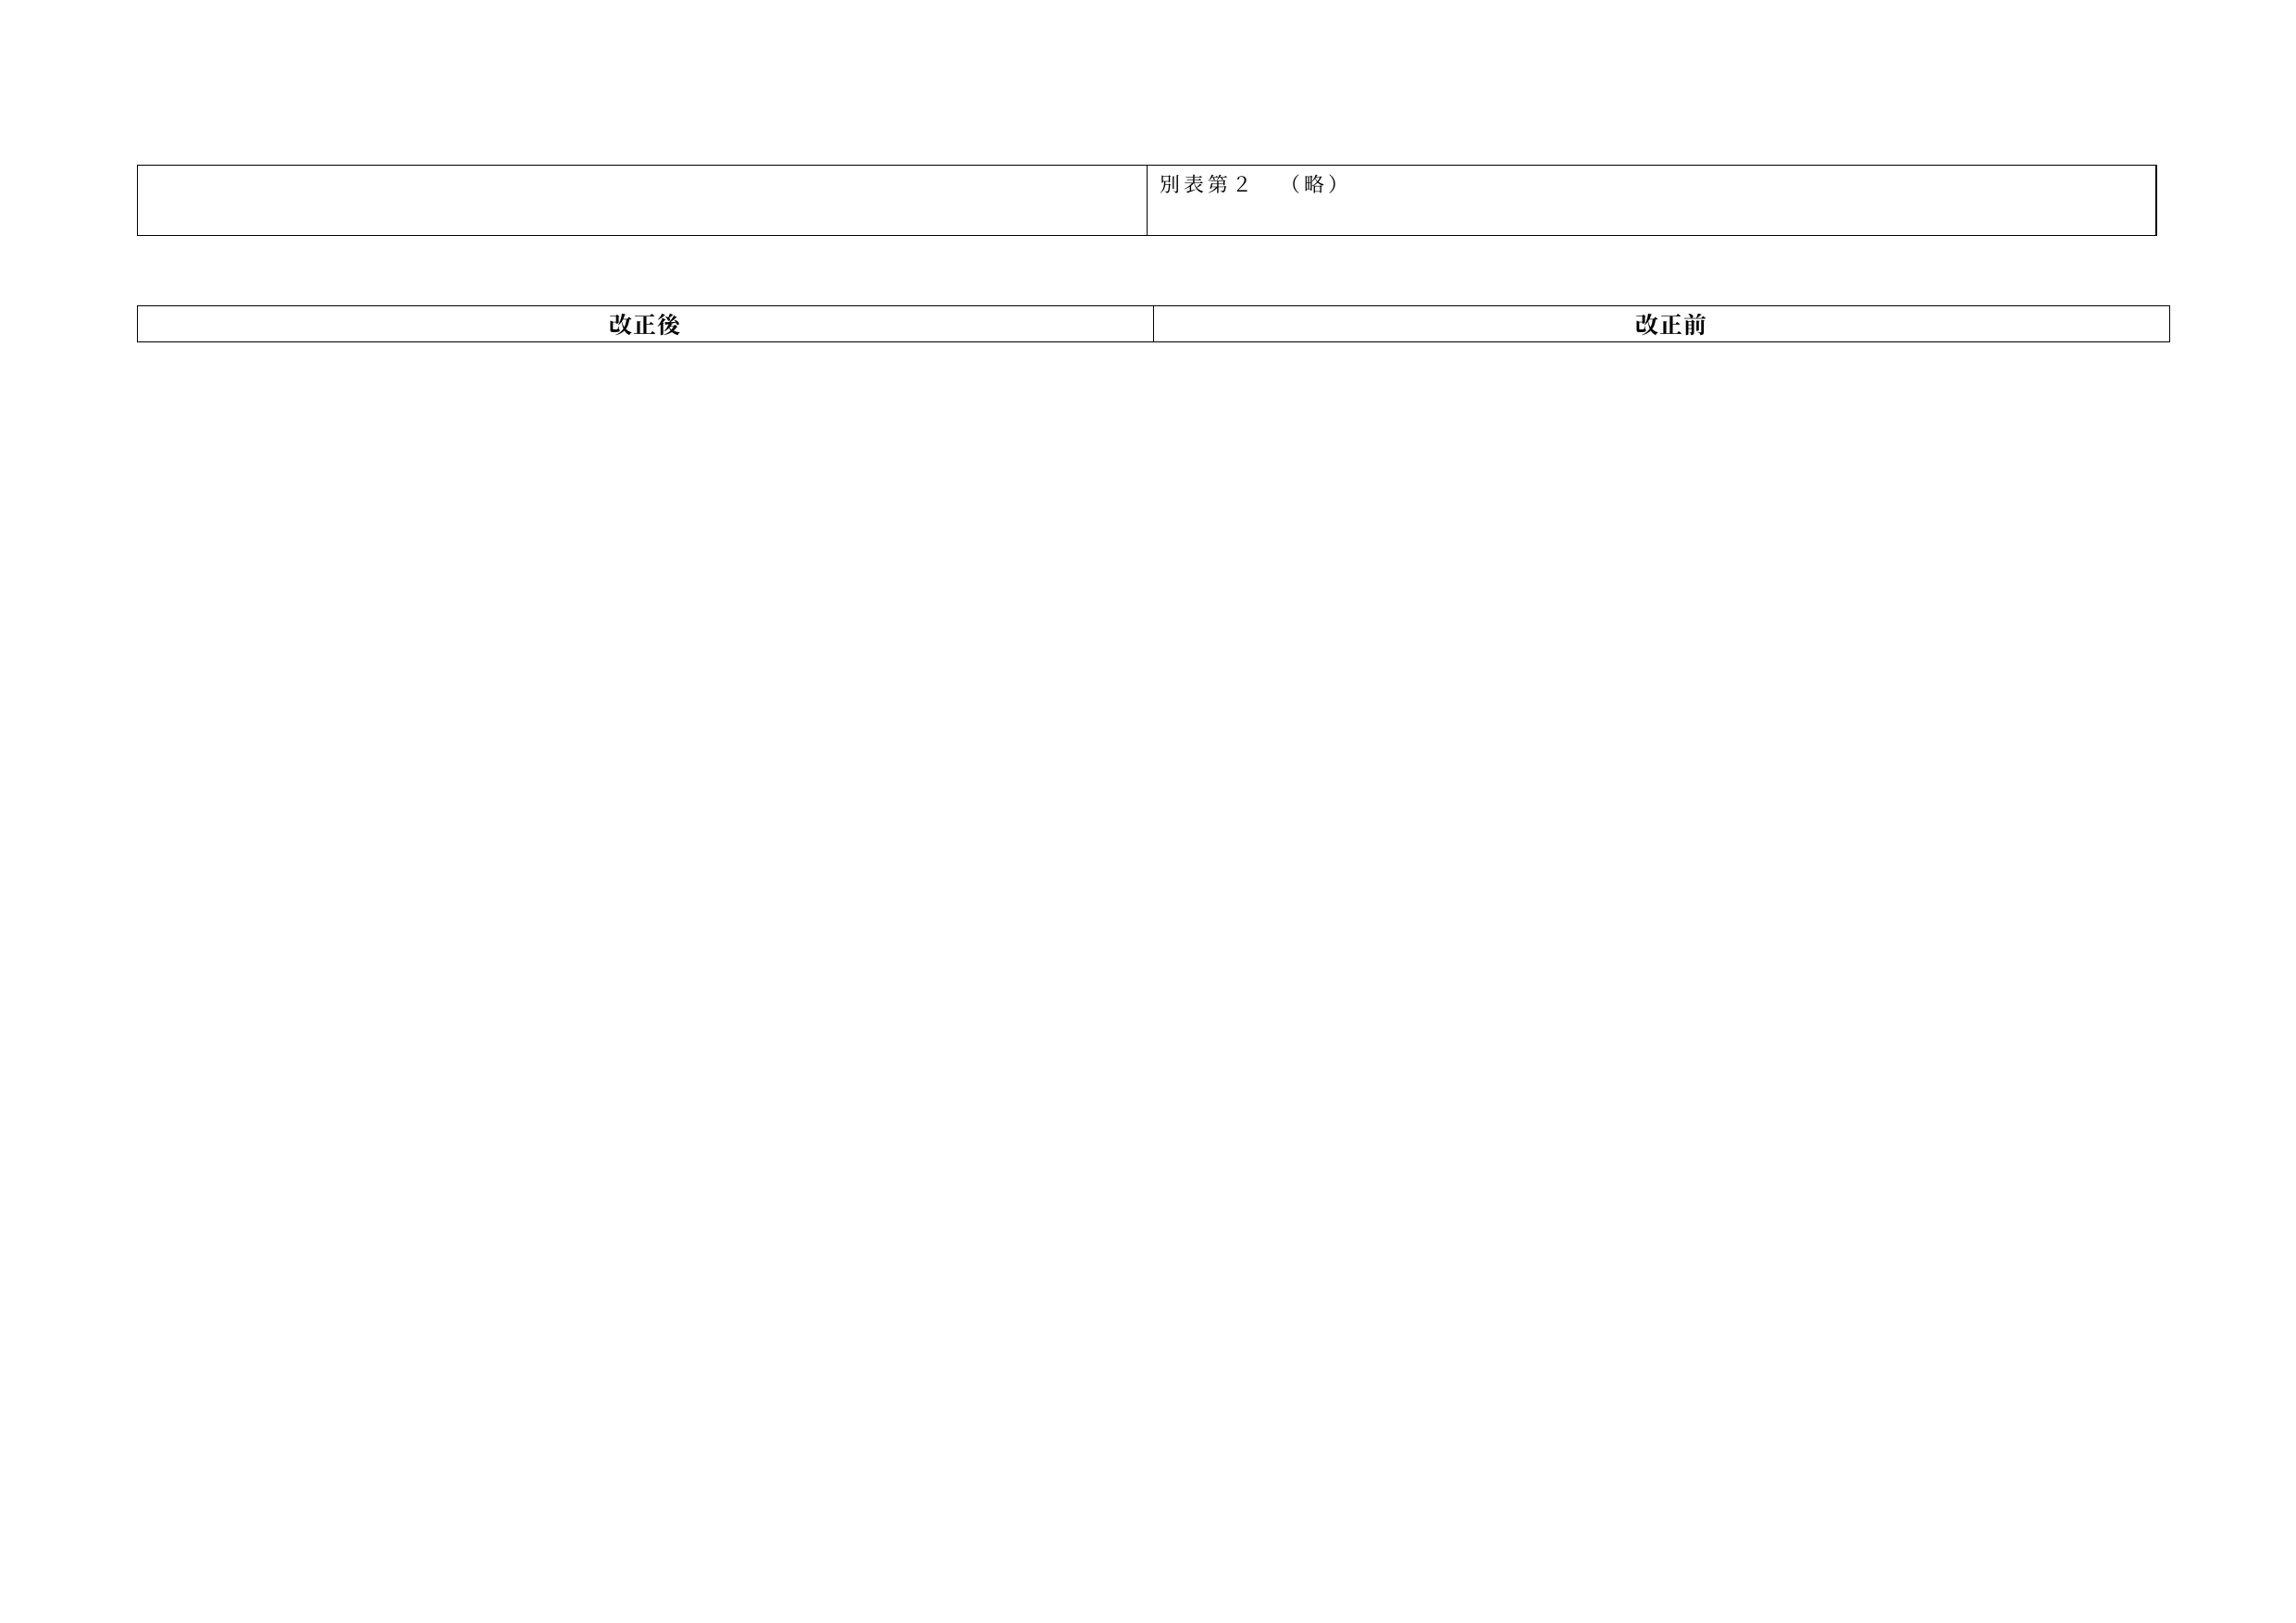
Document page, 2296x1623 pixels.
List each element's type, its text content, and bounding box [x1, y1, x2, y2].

table_header 改正後 [138, 306, 1153, 341]
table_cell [138, 166, 1147, 235]
table_header 改正前 [1154, 306, 2169, 341]
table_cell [1148, 166, 2155, 235]
